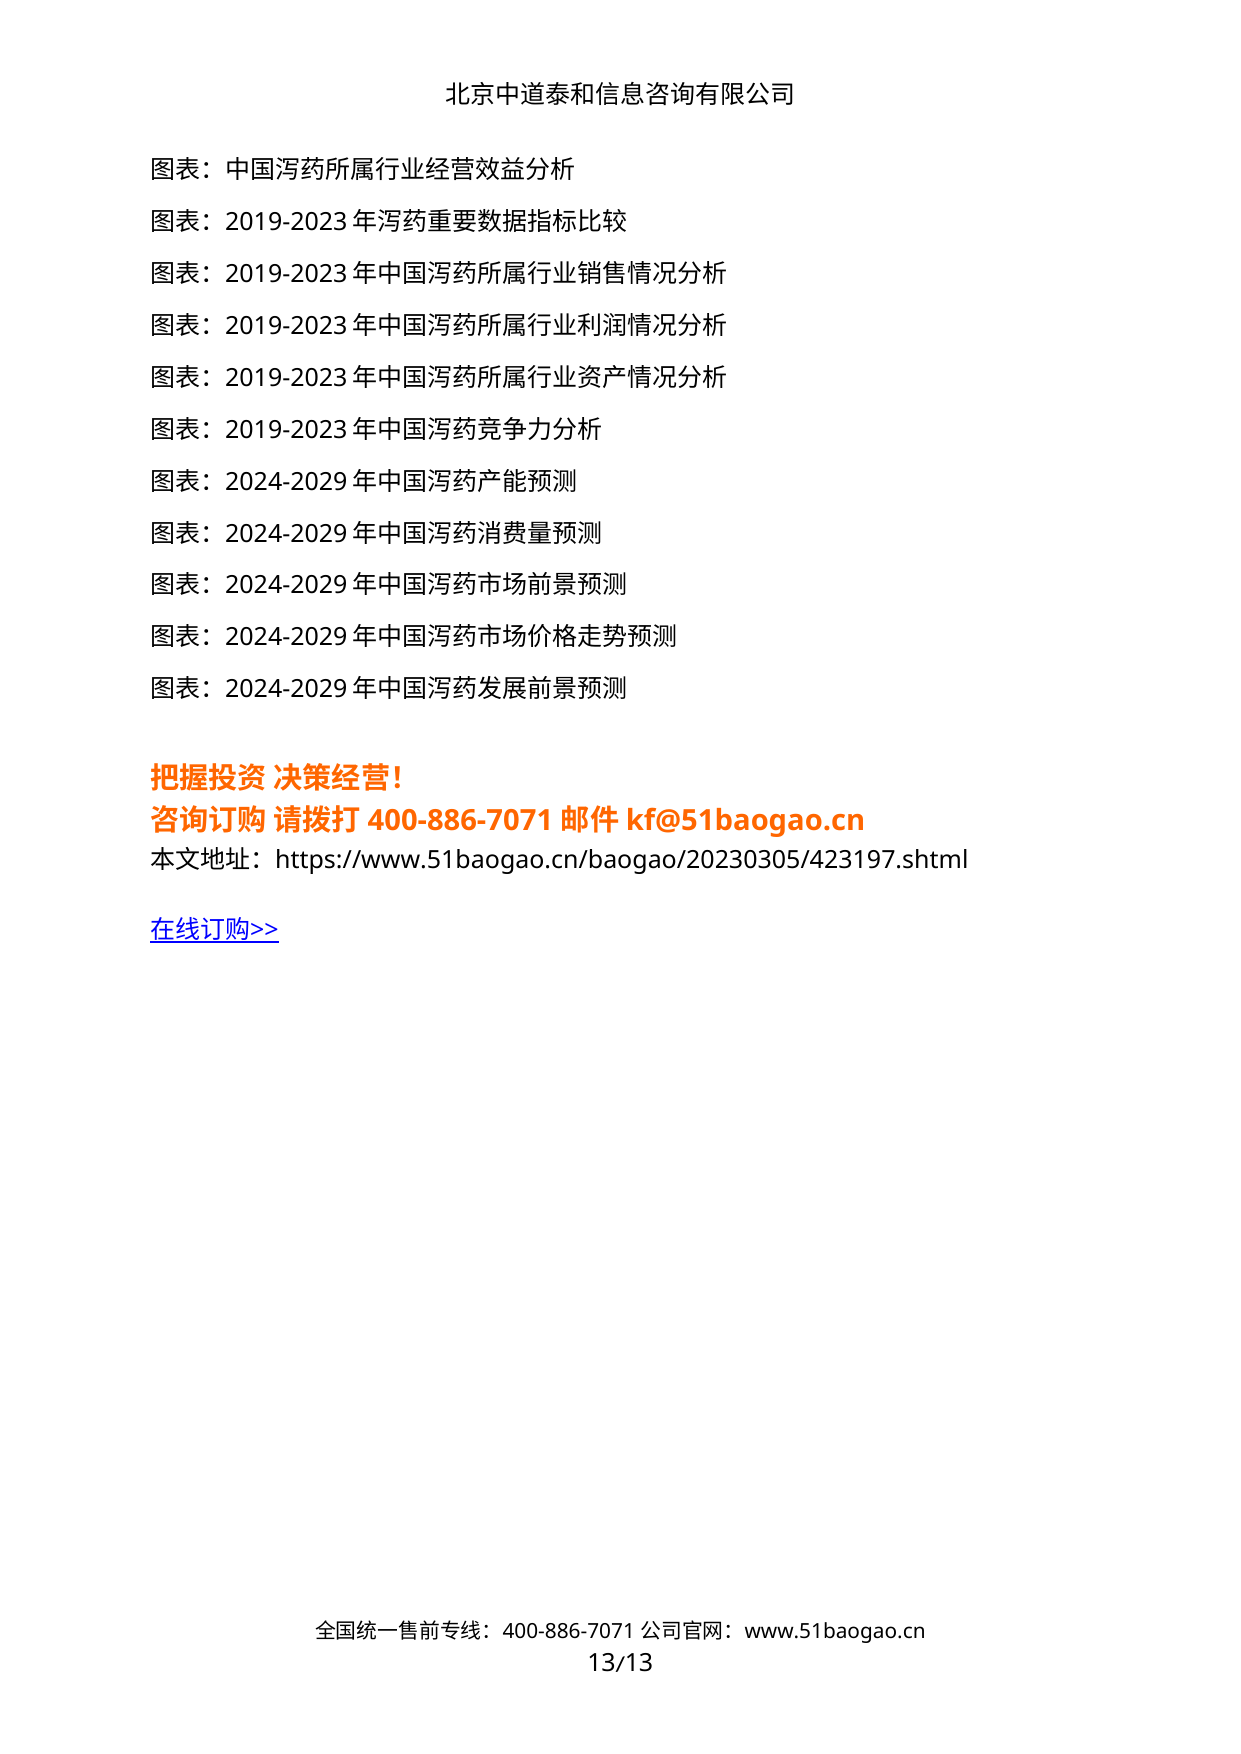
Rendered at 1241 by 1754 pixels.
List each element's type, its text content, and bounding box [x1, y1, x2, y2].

text 图表：2019-2023年中国泻药竞争力分析 [150, 409, 1090, 446]
text 图表：2019-2023年中国泻药所属行业资产情况分析 [150, 357, 1090, 394]
text 图表：2019-2023年泻药重要数据指标比较 [150, 202, 1090, 238]
text 图表：2024-2029年中国泻药市场前景预测 [150, 565, 1090, 601]
text 图表：2024-2029年中国泻药消费量预测 [150, 513, 1090, 549]
text 在线订购>> [150, 876, 1090, 946]
text 图表：2019-2023年中国泻药所属行业销售情况分析 [150, 254, 1090, 290]
text 图表：2019-2023年中国泻药所属行业利润情况分析 [150, 306, 1090, 342]
text 图表：中国泻药所属行业经营效益分析 [150, 150, 1090, 186]
text 图表：2024-2029年中国泻药产能预测 [150, 461, 1090, 497]
text 图表：2024-2029年中国泻药发展前景预测 [150, 669, 1090, 705]
text 把握投资 决策经营！咨询订购 请拨打 400-886-7071 邮件 kf@51baogao.cn本文地址：https://www.51baogao.cn/baogao/20230305/423197.shtml [150, 721, 1090, 876]
text 图表：2024-2029年中国泻药市场价格走势预测 [150, 617, 1090, 653]
